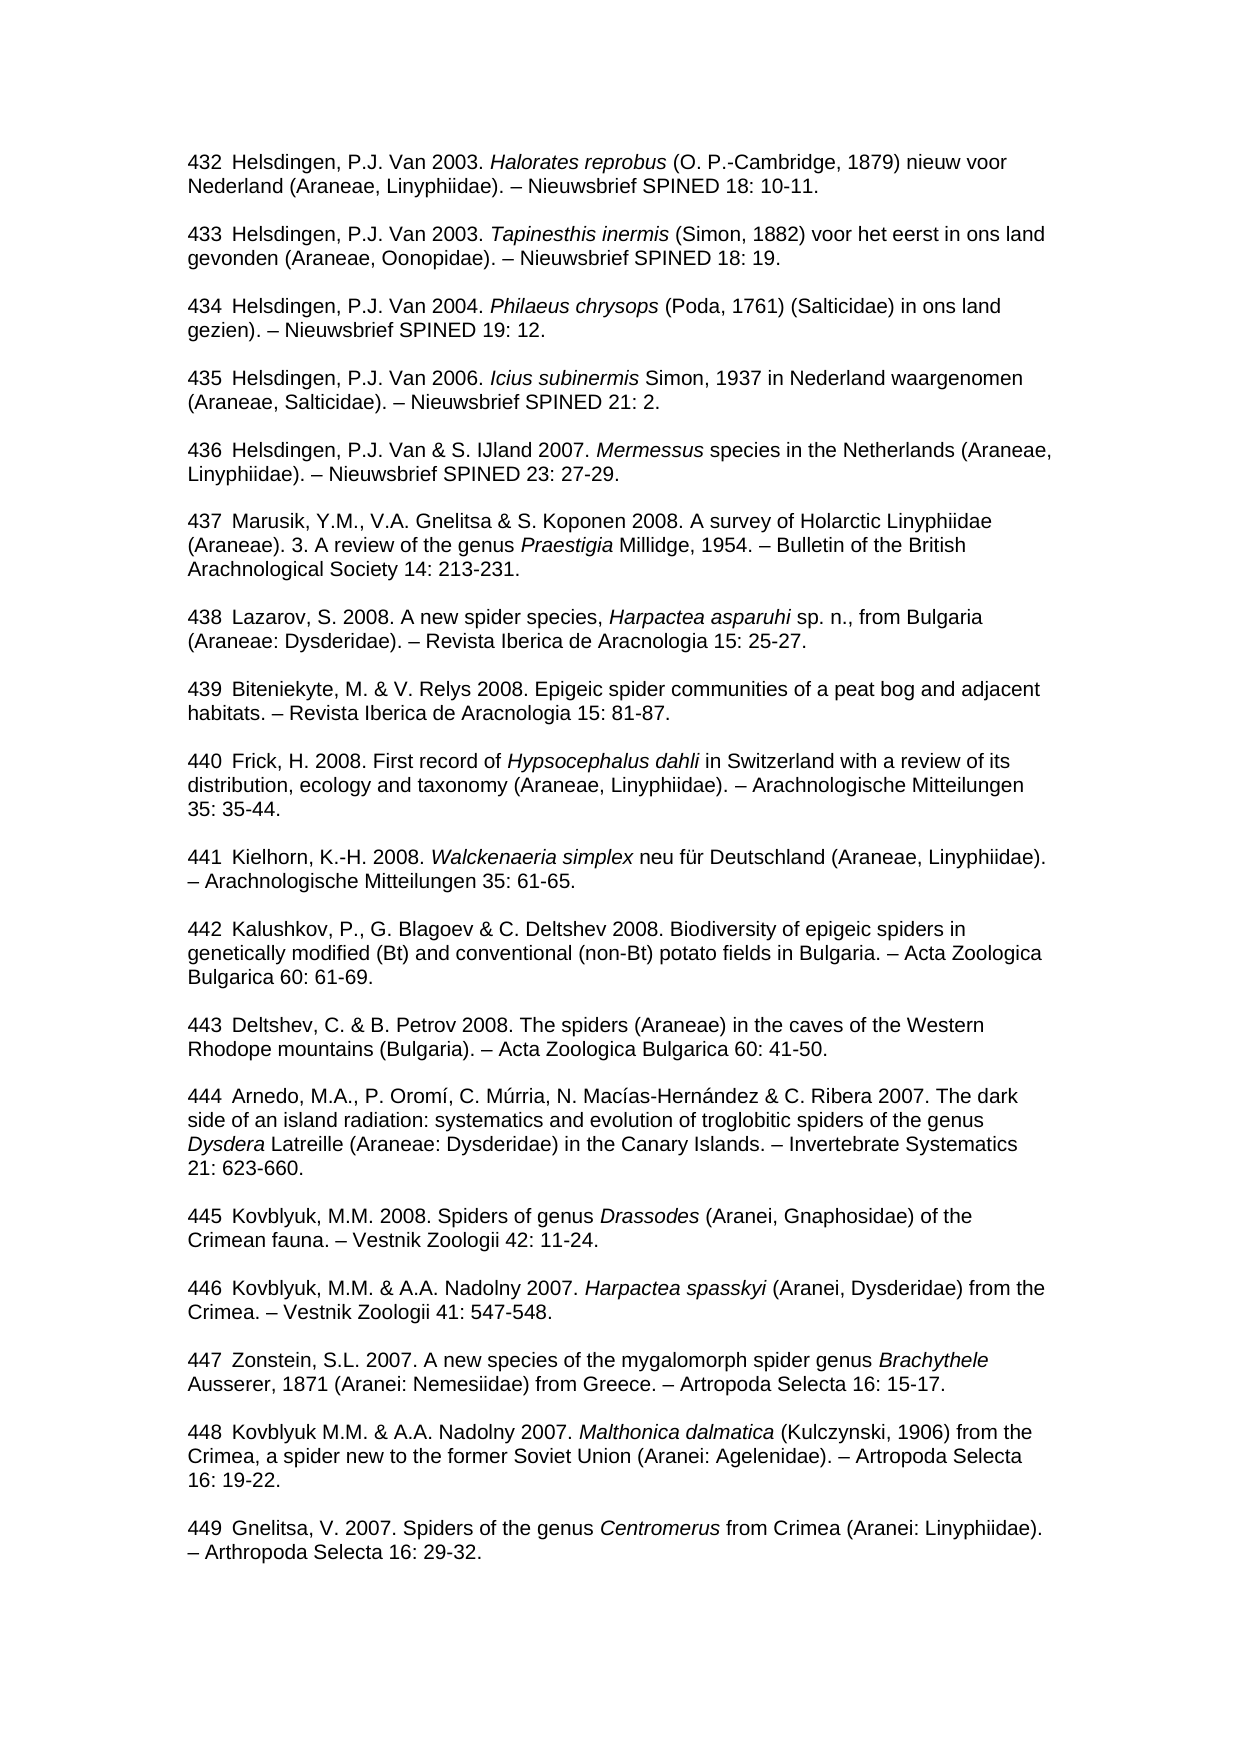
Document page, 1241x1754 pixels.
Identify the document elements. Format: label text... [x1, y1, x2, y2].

text 441 Kielhorn, K.-H. 2008. Walckenaeria simplex neu für Deutschland (Araneae, Linyphiidae). – Arachnologische Mitteilungen 35: 61-65. [187, 845, 1053, 893]
text 435 Helsdingen, P.J. Van 2006. Icius subinermis Simon, 1937 in Nederland waargenomen (Araneae, Salticidae). – Nieuwsbrief SPINED 21: 2. [187, 366, 1055, 413]
text 434 Helsdingen, P.J. Van 2004. Philaeus chrysops (Poda, 1761) (Salticidae) in ons land gezien). – Nieuwsbrief SPINED 19: 12. [187, 294, 1055, 342]
text 433 Helsdingen, P.J. Van 2003. Tapinesthis inermis (Simon, 1882) voor het eerst in ons land gevonden (Araneae, Oonopidae). – Nieuwsbrief SPINED 18: 19. [187, 222, 1055, 270]
text 440 Frick, H. 2008. First record of Hypsocephalus dahli in Switzerland with a review of its distribution, ecology and taxonomy (Araneae, Linyphiidae). – Arachnologische Mitteilungen 35: 35-44. [187, 749, 1053, 821]
text 445 Kovblyuk, M.M. 2008. Spiders of genus Drassodes (Aranei, Gnaphosidae) of the Crimean fauna. – Vestnik Zoologii 42: 11-24. [187, 1204, 1053, 1252]
text 444 Arnedo, M.A., P. Oromí, C. Múrria, N. Macías-Hernández & C. Ribera 2007. The dark side of an island radiation: systematics and evolution of troglobitic spiders of the genus Dysdera Latreille (Araneae: Dysderidae) in the Canary Islands. – Invertebrate Systematics 21: 623-660. [187, 1084, 1053, 1180]
text 446 Kovblyuk, M.M. & A.A. Nadolny 2007. Harpactea spasskyi (Aranei, Dysderidae) from the Crimea. – Vestnik Zoologii 41: 547-548. [187, 1276, 1053, 1324]
text 449 Gnelitsa, V. 2007. Spiders of the genus Centromerus from Crimea (Aranei: Linyphiidae). – Arthropoda Selecta 16: 29-32. [187, 1516, 1053, 1563]
text 447 Zonstein, S.L. 2007. A new species of the mygalomorph spider genus Brachythele Ausserer, 1871 (Aranei: Nemesiidae) from Greece. – Artropoda Selecta 16: 15-17. [187, 1348, 1053, 1396]
text 439 Biteniekyte, M. & V. Relys 2008. Epigeic spider communities of a peat bog and adjacent habitats. – Revista Iberica de Aracnologia 15: 81-87. [187, 677, 1053, 725]
text 432 Helsdingen, P.J. Van 2003. Halorates reprobus (O. P.-Cambridge, 1879) nieuw voor Nederland (Araneae, Linyphiidae). – Nieuwsbrief SPINED 18: 10-11. [187, 150, 1055, 198]
text 448 Kovblyuk M.M. & A.A. Nadolny 2007. Malthonica dalmatica (Kulczynski, 1906) from the Crimea, a spider new to the former Soviet Union (Aranei: Agelenidae). – Artropoda Selecta 16: 19-22. [187, 1420, 1053, 1492]
text 437 Marusik, Y.M., V.A. Gnelitsa & S. Koponen 2008. A survey of Holarctic Linyphiidae (Araneae). 3. A review of the genus Praestigia Millidge, 1954. – Bulletin of the British Arachnological Society 14: 213-231. [187, 509, 1053, 581]
text 436 Helsdingen, P.J. Van & S. IJland 2007. Mermessus species in the Netherlands (Araneae, Linyphiidae). – Nieuwsbrief SPINED 23: 27-29. [187, 437, 1055, 485]
text 443 Deltshev, C. & B. Petrov 2008. The spiders (Araneae) in the caves of the Western Rhodope mountains (Bulgaria). – Acta Zoologica Bulgarica 60: 41-50. [187, 1012, 1053, 1060]
text 442 Kalushkov, P., G. Blagoev & C. Deltshev 2008. Biodiversity of epigeic spiders in genetically modified (Bt) and conventional (non-Bt) potato fields in Bulgaria. – Acta Zoologica Bulgarica 60: 61-69. [187, 917, 1053, 988]
text 438 Lazarov, S. 2008. A new spider species, Harpactea asparuhi sp. n., from Bulgaria (Araneae: Dysderidae). – Revista Iberica de Aracnologia 15: 25-27. [187, 605, 1053, 653]
